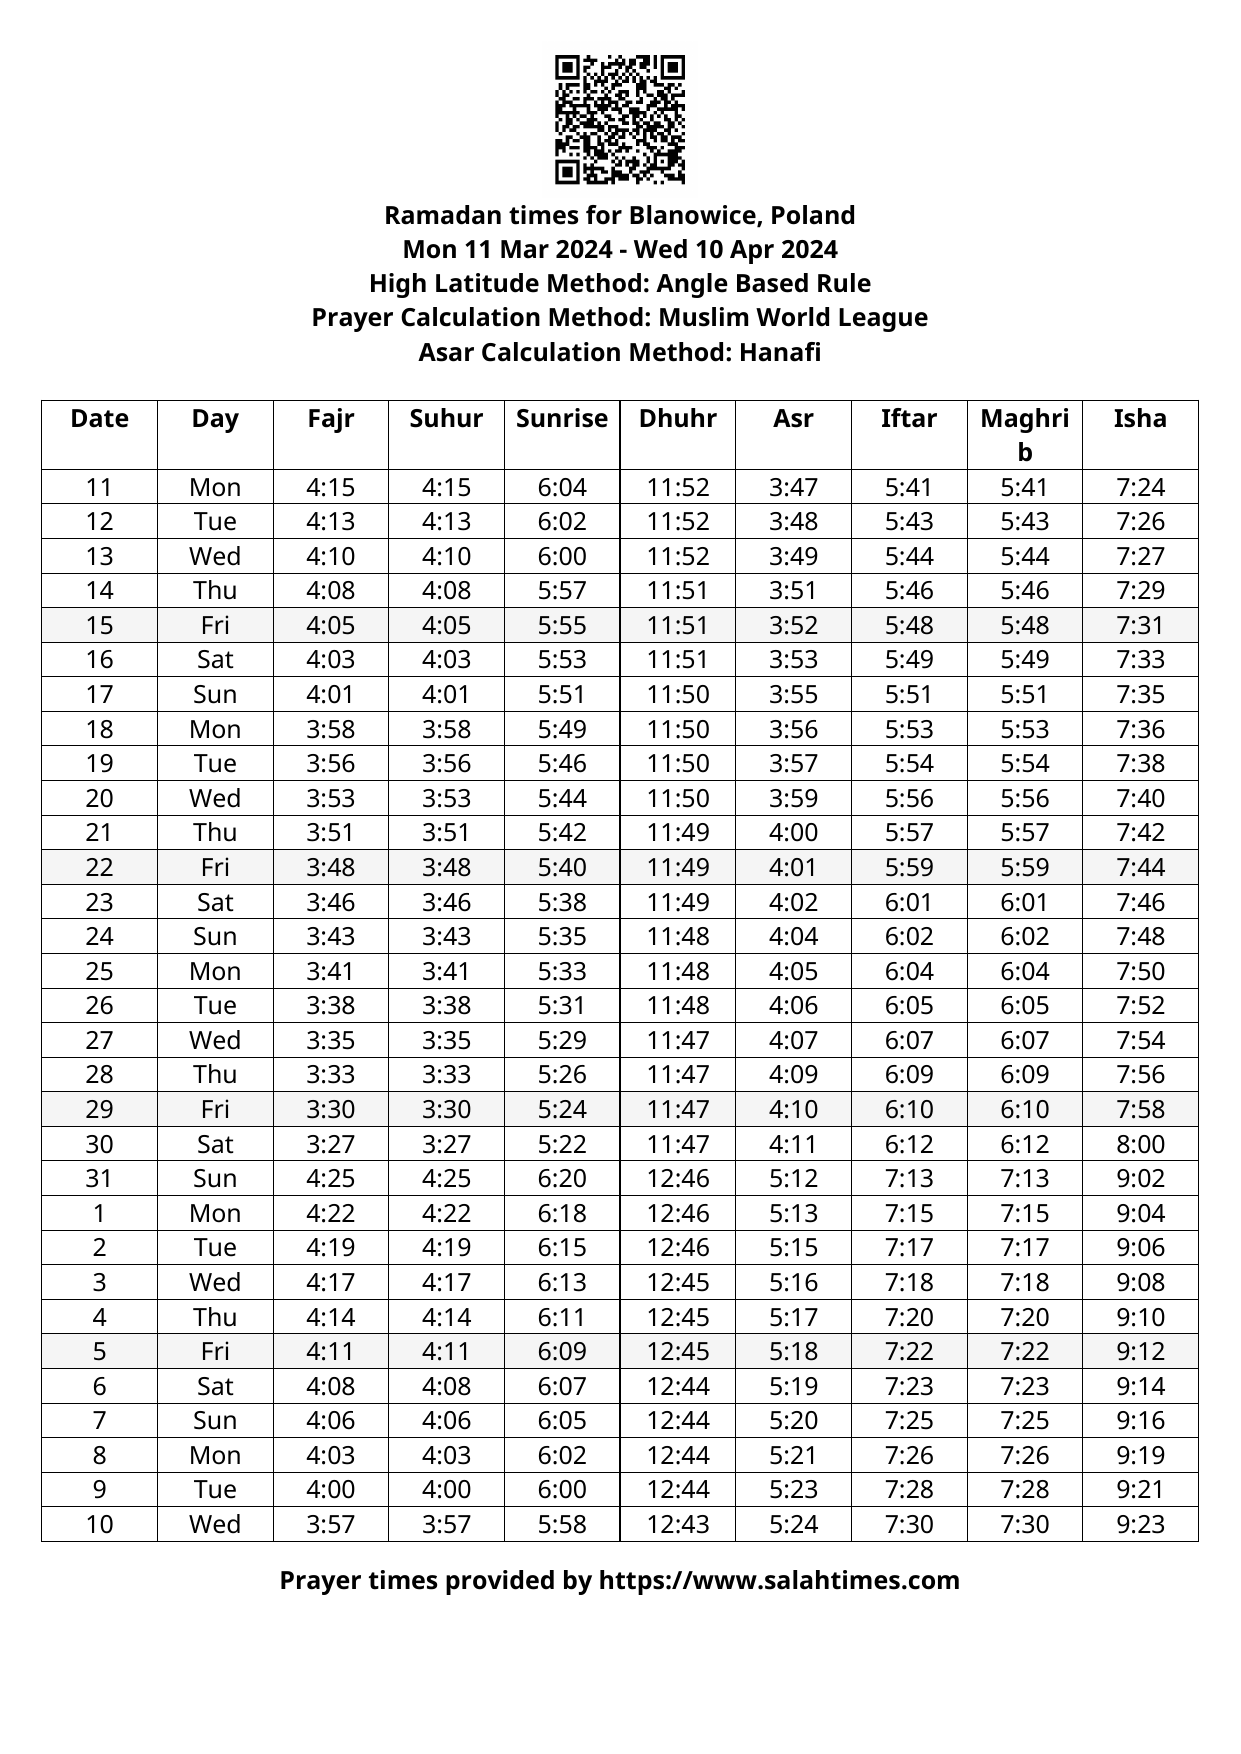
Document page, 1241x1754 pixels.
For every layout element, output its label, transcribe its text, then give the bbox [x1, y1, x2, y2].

table_cell 18 [42, 712, 157, 745]
table_cell 12:44 [621, 1404, 735, 1437]
table_cell 11 [42, 470, 157, 503]
table_cell Sun [158, 1161, 273, 1195]
table_cell 6:09 [968, 1058, 1082, 1091]
table_cell 9:19 [1083, 1438, 1198, 1472]
table_cell 12 [42, 504, 157, 538]
table_cell 5:58 [505, 1507, 619, 1541]
table_cell 4:09 [736, 1058, 851, 1091]
table_cell Wed [158, 539, 273, 572]
table_cell 3:53 [389, 781, 504, 814]
table_cell 5:46 [852, 574, 967, 607]
table_cell 5:29 [505, 1023, 619, 1057]
table_cell 3:33 [274, 1058, 388, 1091]
table_cell Mon [158, 954, 273, 987]
table_cell 4:01 [736, 850, 851, 884]
table_cell 5:51 [505, 677, 619, 711]
table_cell 3:35 [389, 1023, 504, 1057]
table_cell 5:55 [505, 608, 619, 642]
table_cell 3:48 [274, 850, 388, 884]
table_cell Fri [158, 1334, 273, 1368]
table_cell 4:04 [736, 919, 851, 953]
table_cell 5:57 [852, 816, 967, 849]
table_cell 7:13 [852, 1161, 967, 1195]
table_cell 12:45 [621, 1265, 735, 1299]
table_cell 7:28 [852, 1473, 967, 1506]
table_cell Thu [158, 1300, 273, 1333]
table_cell 6:11 [505, 1300, 619, 1333]
table_cell 11:48 [621, 919, 735, 953]
table_cell Sun [158, 677, 273, 711]
table_cell 7:58 [1083, 1092, 1198, 1126]
table_cell 21 [42, 816, 157, 849]
table_cell 6 [42, 1369, 157, 1402]
table_cell 4:17 [389, 1265, 504, 1299]
table_cell Mon [158, 1438, 273, 1472]
table_cell 3:53 [736, 643, 851, 676]
table_cell Fri [158, 608, 273, 642]
table_cell 5:51 [968, 677, 1082, 711]
table_cell 3:57 [389, 1507, 504, 1541]
table_cell 5:44 [968, 539, 1082, 572]
table_cell 5:54 [852, 746, 967, 780]
table_header Date [42, 401, 157, 469]
table_cell 7:26 [1083, 504, 1198, 538]
table_cell 7:33 [1083, 643, 1198, 676]
table_cell 4:06 [736, 989, 851, 1022]
table_cell 6:02 [505, 1438, 619, 1472]
table_cell 7:26 [968, 1438, 1082, 1472]
table_cell 3:51 [274, 816, 388, 849]
table_cell 22 [42, 850, 157, 884]
table_cell 5:53 [852, 712, 967, 745]
table_cell 12:45 [621, 1300, 735, 1333]
table_cell 3:53 [274, 781, 388, 814]
table_cell 12:44 [621, 1369, 735, 1402]
table_cell 6:07 [968, 1023, 1082, 1057]
table_cell 4:03 [274, 1438, 388, 1472]
table_cell 4:14 [274, 1300, 388, 1333]
table_cell 3:55 [736, 677, 851, 711]
table_cell 4:11 [389, 1334, 504, 1368]
table_cell 12:44 [621, 1438, 735, 1472]
table_cell 11:50 [621, 677, 735, 711]
table_cell 6:01 [968, 885, 1082, 918]
table_cell Sat [158, 1369, 273, 1402]
table_cell 7:54 [1083, 1023, 1198, 1057]
table_header Maghrib [968, 401, 1082, 469]
table_cell 8:00 [1083, 1127, 1198, 1160]
text Asar Calculation Method: Hanafi [42, 334, 1198, 368]
table_cell 4:03 [389, 643, 504, 676]
table_cell 9:16 [1083, 1404, 1198, 1437]
table_cell 5:26 [505, 1058, 619, 1091]
table_cell 5:57 [968, 816, 1082, 849]
table_cell 9:08 [1083, 1265, 1198, 1299]
table_cell 5 [42, 1334, 157, 1368]
table_cell 20 [42, 781, 157, 814]
table_cell 4:00 [274, 1473, 388, 1506]
table_cell Fri [158, 850, 273, 884]
table_cell 4:01 [389, 677, 504, 711]
table_cell 5:46 [505, 746, 619, 780]
table_cell 11:47 [621, 1092, 735, 1126]
table_cell Thu [158, 574, 273, 607]
table_cell 5:33 [505, 954, 619, 987]
table_cell 4:03 [389, 1438, 504, 1472]
table_cell 7:18 [968, 1265, 1082, 1299]
table_cell 7:30 [852, 1507, 967, 1541]
table_cell Sat [158, 885, 273, 918]
table_cell 7:28 [968, 1473, 1082, 1506]
table_cell 6:09 [852, 1058, 967, 1091]
table_header Fajr [274, 401, 388, 469]
table_cell 4:08 [389, 1369, 504, 1402]
table_cell 11:51 [621, 608, 735, 642]
table_cell 3:38 [274, 989, 388, 1022]
table_cell 7:50 [1083, 954, 1198, 987]
table_cell 4:11 [736, 1127, 851, 1160]
table_cell 4:05 [736, 954, 851, 987]
text Mon 11 Mar 2024 - Wed 10 Apr 2024 [42, 232, 1198, 266]
table_cell 25 [42, 954, 157, 987]
table_cell 26 [42, 989, 157, 1022]
table_cell 14 [42, 574, 157, 607]
table_cell 7:13 [968, 1161, 1082, 1195]
text Ramadan times for Blanowice, Poland [42, 198, 1198, 232]
table_cell 3:48 [389, 850, 504, 884]
table_cell 17 [42, 677, 157, 711]
table_cell 5:43 [852, 504, 967, 538]
text High Latitude Method: Angle Based Rule [42, 266, 1198, 300]
table_cell 7:46 [1083, 885, 1198, 918]
table_cell 4:02 [736, 885, 851, 918]
table_cell 3:56 [736, 712, 851, 745]
table_cell 4:13 [274, 504, 388, 538]
table_cell 7:40 [1083, 781, 1198, 814]
table_cell 11:49 [621, 885, 735, 918]
table_header Isha [1083, 401, 1198, 469]
table_cell 9:06 [1083, 1231, 1198, 1264]
table_cell 7:29 [1083, 574, 1198, 607]
table_cell 4:00 [389, 1473, 504, 1506]
table_cell 5:24 [505, 1092, 619, 1126]
table_cell 7:31 [1083, 608, 1198, 642]
table_cell 3:57 [736, 746, 851, 780]
table_cell 7:52 [1083, 989, 1198, 1022]
table_cell 7:36 [1083, 712, 1198, 745]
table_cell 5:51 [852, 677, 967, 711]
table_cell 3:30 [389, 1092, 504, 1126]
table_cell 3:30 [274, 1092, 388, 1126]
table_cell 7:56 [1083, 1058, 1198, 1091]
table_cell Wed [158, 781, 273, 814]
table_cell 5:38 [505, 885, 619, 918]
table_cell 3:48 [736, 504, 851, 538]
table_cell 5:21 [736, 1438, 851, 1472]
table_cell 3:58 [389, 712, 504, 745]
table_cell 3:43 [389, 919, 504, 953]
table_cell 9:14 [1083, 1369, 1198, 1402]
table_cell 7:26 [852, 1438, 967, 1472]
table_cell 3:41 [389, 954, 504, 987]
table_cell Wed [158, 1507, 273, 1541]
table_cell 15 [42, 608, 157, 642]
table_cell 7:20 [968, 1300, 1082, 1333]
table_cell 4:05 [274, 608, 388, 642]
table_cell 13 [42, 539, 157, 572]
table_cell 29 [42, 1092, 157, 1126]
table_cell 5:44 [505, 781, 619, 814]
table_cell 9:12 [1083, 1334, 1198, 1368]
table_cell Sat [158, 643, 273, 676]
table_cell Fri [158, 1092, 273, 1126]
table_header Iftar [852, 401, 967, 469]
table_cell 5:42 [505, 816, 619, 849]
table_cell 9:10 [1083, 1300, 1198, 1333]
table_cell 4:08 [274, 574, 388, 607]
table_cell 4:10 [274, 539, 388, 572]
table_cell 3:41 [274, 954, 388, 987]
table_cell 6:18 [505, 1196, 619, 1229]
table_cell 11:50 [621, 712, 735, 745]
table_cell 6:02 [505, 504, 619, 538]
table_cell 11:47 [621, 1127, 735, 1160]
table_cell 5:22 [505, 1127, 619, 1160]
table_cell 5:54 [968, 746, 1082, 780]
table_cell 4:17 [274, 1265, 388, 1299]
table_cell 9:04 [1083, 1196, 1198, 1229]
picture [542, 41, 699, 198]
table_cell 4:08 [274, 1369, 388, 1402]
table_cell 7:23 [852, 1369, 967, 1402]
table_cell 6:12 [968, 1127, 1082, 1160]
table_cell 8 [42, 1438, 157, 1472]
table_cell 7:15 [852, 1196, 967, 1229]
table_cell 3:35 [274, 1023, 388, 1057]
table_cell 9:21 [1083, 1473, 1198, 1506]
table_cell 5:19 [736, 1369, 851, 1402]
table_cell 11:50 [621, 746, 735, 780]
table_cell 9:23 [1083, 1507, 1198, 1541]
table_cell 6:07 [505, 1369, 619, 1402]
table_cell 12:46 [621, 1161, 735, 1195]
table_cell 3:52 [736, 608, 851, 642]
table_cell 11:48 [621, 989, 735, 1022]
table_cell 4:05 [389, 608, 504, 642]
table_cell Thu [158, 1058, 273, 1091]
table_cell 19 [42, 746, 157, 780]
table_cell 4:06 [389, 1404, 504, 1437]
table_cell 4:25 [389, 1161, 504, 1195]
table_cell Mon [158, 712, 273, 745]
table_cell 28 [42, 1058, 157, 1091]
table_cell 7:25 [968, 1404, 1082, 1437]
table_cell 11:48 [621, 954, 735, 987]
table_cell 6:20 [505, 1161, 619, 1195]
table_cell 7:15 [968, 1196, 1082, 1229]
table_cell 7:42 [1083, 816, 1198, 849]
table_cell 11:51 [621, 574, 735, 607]
table_cell 1 [42, 1196, 157, 1229]
table_cell 7:17 [968, 1231, 1082, 1264]
table_cell 5:16 [736, 1265, 851, 1299]
table_cell 6:04 [505, 470, 619, 503]
table_cell Tue [158, 504, 273, 538]
table_cell 4 [42, 1300, 157, 1333]
table_cell 5:20 [736, 1404, 851, 1437]
table_cell 9:02 [1083, 1161, 1198, 1195]
table_cell 9 [42, 1473, 157, 1506]
table_cell 23 [42, 885, 157, 918]
table_cell 16 [42, 643, 157, 676]
table_cell 11:50 [621, 781, 735, 814]
table_cell 5:48 [852, 608, 967, 642]
table_cell Tue [158, 989, 273, 1022]
table_cell 4:10 [389, 539, 504, 572]
table_cell 5:59 [852, 850, 967, 884]
table_cell 6:10 [968, 1092, 1082, 1126]
table_cell 7 [42, 1404, 157, 1437]
table_cell 7:23 [968, 1369, 1082, 1402]
table_cell 5:23 [736, 1473, 851, 1506]
table_cell 3 [42, 1265, 157, 1299]
table_cell 6:07 [852, 1023, 967, 1057]
table_cell 11:51 [621, 643, 735, 676]
table_header Sunrise [505, 401, 619, 469]
table_cell 3:27 [389, 1127, 504, 1160]
table_cell Sun [158, 919, 273, 953]
table_cell Sun [158, 1404, 273, 1437]
table_cell 6:00 [505, 539, 619, 572]
table_cell 5:57 [505, 574, 619, 607]
table_cell 11:47 [621, 1023, 735, 1057]
table_cell 5:12 [736, 1161, 851, 1195]
table_cell 11:47 [621, 1058, 735, 1091]
table_cell 6:09 [505, 1334, 619, 1368]
table_cell 6:05 [968, 989, 1082, 1022]
table_header Day [158, 401, 273, 469]
table_cell 5:53 [968, 712, 1082, 745]
table_cell 2 [42, 1231, 157, 1264]
table_cell 7:18 [852, 1265, 967, 1299]
table_cell 24 [42, 919, 157, 953]
table_cell 5:49 [968, 643, 1082, 676]
table_cell 5:41 [968, 470, 1082, 503]
table_cell 12:43 [621, 1507, 735, 1541]
table_cell 4:15 [274, 470, 388, 503]
table_cell 5:49 [505, 712, 619, 745]
table_cell 12:44 [621, 1473, 735, 1506]
table_cell 3:57 [274, 1507, 388, 1541]
table_cell 6:13 [505, 1265, 619, 1299]
table_cell 7:30 [968, 1507, 1082, 1541]
table_header Suhur [389, 401, 504, 469]
table_cell 4:08 [389, 574, 504, 607]
table_cell 3:49 [736, 539, 851, 572]
table_cell 5:40 [505, 850, 619, 884]
table_cell 4:22 [389, 1196, 504, 1229]
table_cell 7:22 [968, 1334, 1082, 1368]
text Prayer Calculation Method: Muslim World League [42, 300, 1198, 334]
table_cell 12:46 [621, 1231, 735, 1264]
table_cell 4:25 [274, 1161, 388, 1195]
table_cell 5:15 [736, 1231, 851, 1264]
table_cell 7:38 [1083, 746, 1198, 780]
table_cell 3:51 [736, 574, 851, 607]
table_cell 5:17 [736, 1300, 851, 1333]
table_cell Mon [158, 1196, 273, 1229]
table_cell 6:10 [852, 1092, 967, 1126]
table_cell 27 [42, 1023, 157, 1057]
table_cell Tue [158, 1473, 273, 1506]
table_cell 5:46 [968, 574, 1082, 607]
table_cell 5:44 [852, 539, 967, 572]
table_cell 3:56 [274, 746, 388, 780]
table_cell 5:59 [968, 850, 1082, 884]
table_cell 7:24 [1083, 470, 1198, 503]
table_cell 4:06 [274, 1404, 388, 1437]
table_cell 3:33 [389, 1058, 504, 1091]
table_cell 31 [42, 1161, 157, 1195]
table_cell 7:22 [852, 1334, 967, 1368]
table_cell 4:03 [274, 643, 388, 676]
table_cell 4:10 [736, 1092, 851, 1126]
table_cell 5:41 [852, 470, 967, 503]
table_cell 5:35 [505, 919, 619, 953]
table_cell 6:02 [968, 919, 1082, 953]
table_cell 5:13 [736, 1196, 851, 1229]
table_cell 3:38 [389, 989, 504, 1022]
table_cell 30 [42, 1127, 157, 1160]
table_cell 7:25 [852, 1404, 967, 1437]
table_cell 11:49 [621, 850, 735, 884]
table_cell 5:53 [505, 643, 619, 676]
table_cell 7:27 [1083, 539, 1198, 572]
table_cell 7:48 [1083, 919, 1198, 953]
table_cell 4:19 [389, 1231, 504, 1264]
table_cell 4:11 [274, 1334, 388, 1368]
table_cell Tue [158, 746, 273, 780]
table_cell 11:52 [621, 470, 735, 503]
table_cell 11:49 [621, 816, 735, 849]
table_cell 12:45 [621, 1334, 735, 1368]
table_cell 4:15 [389, 470, 504, 503]
table_cell Wed [158, 1023, 273, 1057]
table_cell 11:52 [621, 504, 735, 538]
table_cell 3:59 [736, 781, 851, 814]
table_cell 6:01 [852, 885, 967, 918]
table_cell 6:04 [852, 954, 967, 987]
table_cell 5:24 [736, 1507, 851, 1541]
table_cell 5:56 [852, 781, 967, 814]
table_cell 5:18 [736, 1334, 851, 1368]
table_cell 3:43 [274, 919, 388, 953]
table_cell Thu [158, 816, 273, 849]
table_cell 4:00 [736, 816, 851, 849]
table_cell 3:51 [389, 816, 504, 849]
table_cell 5:43 [968, 504, 1082, 538]
table_cell 7:17 [852, 1231, 967, 1264]
table_cell Sat [158, 1127, 273, 1160]
table_cell 6:04 [968, 954, 1082, 987]
table_cell 5:48 [968, 608, 1082, 642]
table_cell 3:47 [736, 470, 851, 503]
table_cell 5:31 [505, 989, 619, 1022]
table_cell 4:07 [736, 1023, 851, 1057]
table_cell 4:22 [274, 1196, 388, 1229]
table_cell 3:56 [389, 746, 504, 780]
table_cell 3:46 [389, 885, 504, 918]
table_cell 7:44 [1083, 850, 1198, 884]
table_cell 4:19 [274, 1231, 388, 1264]
table_cell 6:02 [852, 919, 967, 953]
table_cell 5:56 [968, 781, 1082, 814]
table_cell 7:35 [1083, 677, 1198, 711]
table_cell 3:58 [274, 712, 388, 745]
table_cell 11:52 [621, 539, 735, 572]
table_cell 6:05 [505, 1404, 619, 1437]
table_cell 4:14 [389, 1300, 504, 1333]
table_cell 7:20 [852, 1300, 967, 1333]
table_header Asr [736, 401, 851, 469]
table_cell Wed [158, 1265, 273, 1299]
text Prayer times provided by https://www.salahtimes.com [42, 1563, 1198, 1597]
table_cell 10 [42, 1507, 157, 1541]
table_cell 6:00 [505, 1473, 619, 1506]
table_cell 6:05 [852, 989, 967, 1022]
table_cell 4:01 [274, 677, 388, 711]
table_cell Tue [158, 1231, 273, 1264]
table_cell 3:46 [274, 885, 388, 918]
table_cell 12:46 [621, 1196, 735, 1229]
table_cell 4:13 [389, 504, 504, 538]
table_cell 6:12 [852, 1127, 967, 1160]
table_cell 5:49 [852, 643, 967, 676]
table_header Dhuhr [621, 401, 735, 469]
table_cell 6:15 [505, 1231, 619, 1264]
table_cell 3:27 [274, 1127, 388, 1160]
table_cell Mon [158, 470, 273, 503]
